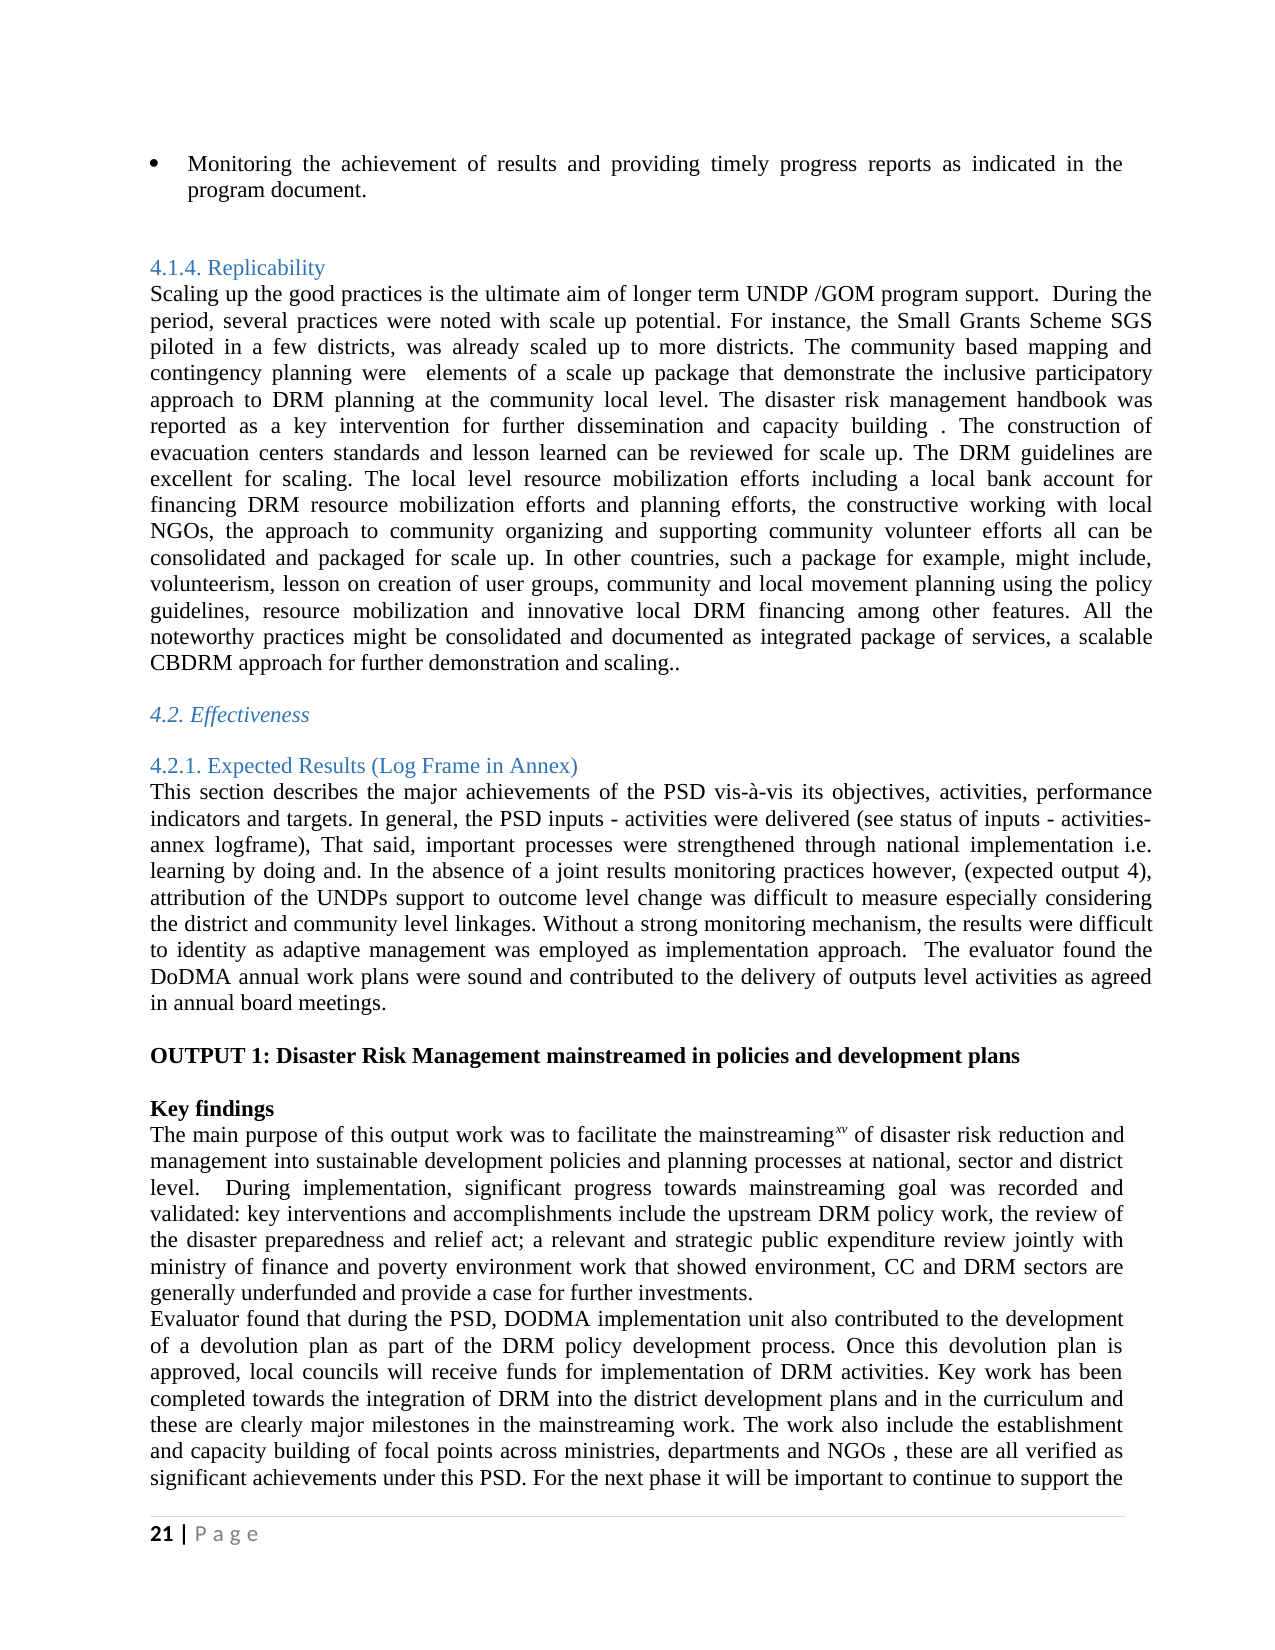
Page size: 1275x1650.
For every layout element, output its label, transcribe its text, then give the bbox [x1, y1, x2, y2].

subtitle 4.2. Effectiveness [150, 701, 1125, 727]
text Scaling up the good practices is the ultimate aim of longer term UNDP /GOM program support. During the period, several practices were noted with scale up potential. For instance, the Small Grants Scheme SGS piloted in a few districts, was already scaled up to more districts. The community based mapping and contingency planning were elements of a scale up package that demonstrate the inclusive participatory approach to DRM planning at the community local level. The disaster risk management handbook was reported as a key intervention for further dissemination and capacity building . The construction of evacuation centers standards and lesson learned can be reviewed for scale up. The DRM guidelines are excellent for scaling. The local level resource mobilization efforts including a local bank account for financing DRM resource mobilization efforts and planning efforts, the constructive working with local NGOs, the approach to community organizing and supporting community volunteer efforts all can be consolidated and packaged for scale up. In other countries, such a package for example, might include, volunteerism, lesson on creation of user groups, community and local movement planning using the policy guidelines, resource mobilization and innovative local DRM financing among other features. All the noteworthy practices might be consolidated and documented as integrated package of services, a scalable CBDRM approach for further demonstration and scaling.. [150, 280, 1154, 676]
text This section describes the major achievements of the PSD vis-à-vis its objectives, activities, performance indicators and targets. In general, the PSD inputs - activities were delivered (see status of inputs - activities- annex logframe), That said, important processes were strengthened through national implementation i.e. learning by doing and. In the absence of a joint results monitoring practices however, (expected output 4), attribution of the UNDPs support to outcome level change was difficult to measure especially considering the district and community level linkages. Without a strong monitoring mechanism, the results were difficult to identity as adaptive management was employed as implementation approach. The evaluator found the DoDMA annual work plans were sound and contributed to the delivery of outputs level activities as agreed in annual board meetings. [150, 778, 1154, 1016]
text OUTPUT 1: Disaster Risk Management mainstreamed in policies and development plans [150, 1042, 1125, 1068]
subtitle 4.1.4. Replicability [150, 254, 1125, 280]
text Key findings [150, 1095, 1125, 1121]
text The main purpose of this output work was to facilitate the mainstreaming of disaster risk reduction and management into sustainable development policies and planning processes at national, sector and district level. During implementation, significant progress towards mainstreaming goal was recorded and validated: key interventions and accomplishments include the upstream DRM policy work, the review of the disaster preparedness and relief act; a relevant and strategic public expenditure review jointly with ministry of finance and poverty environment work that showed environment, CC and DRM sectors are generally underfunded and provide a case for further investments. [150, 1121, 1125, 1306]
subtitle 4.2.1. Expected Results (Log Frame in Annex) [150, 752, 1125, 778]
list Monitoring the achievement of results and providing timely progress reports as indicated in the program document. [150, 150, 1125, 203]
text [150, 1306, 1125, 1490]
